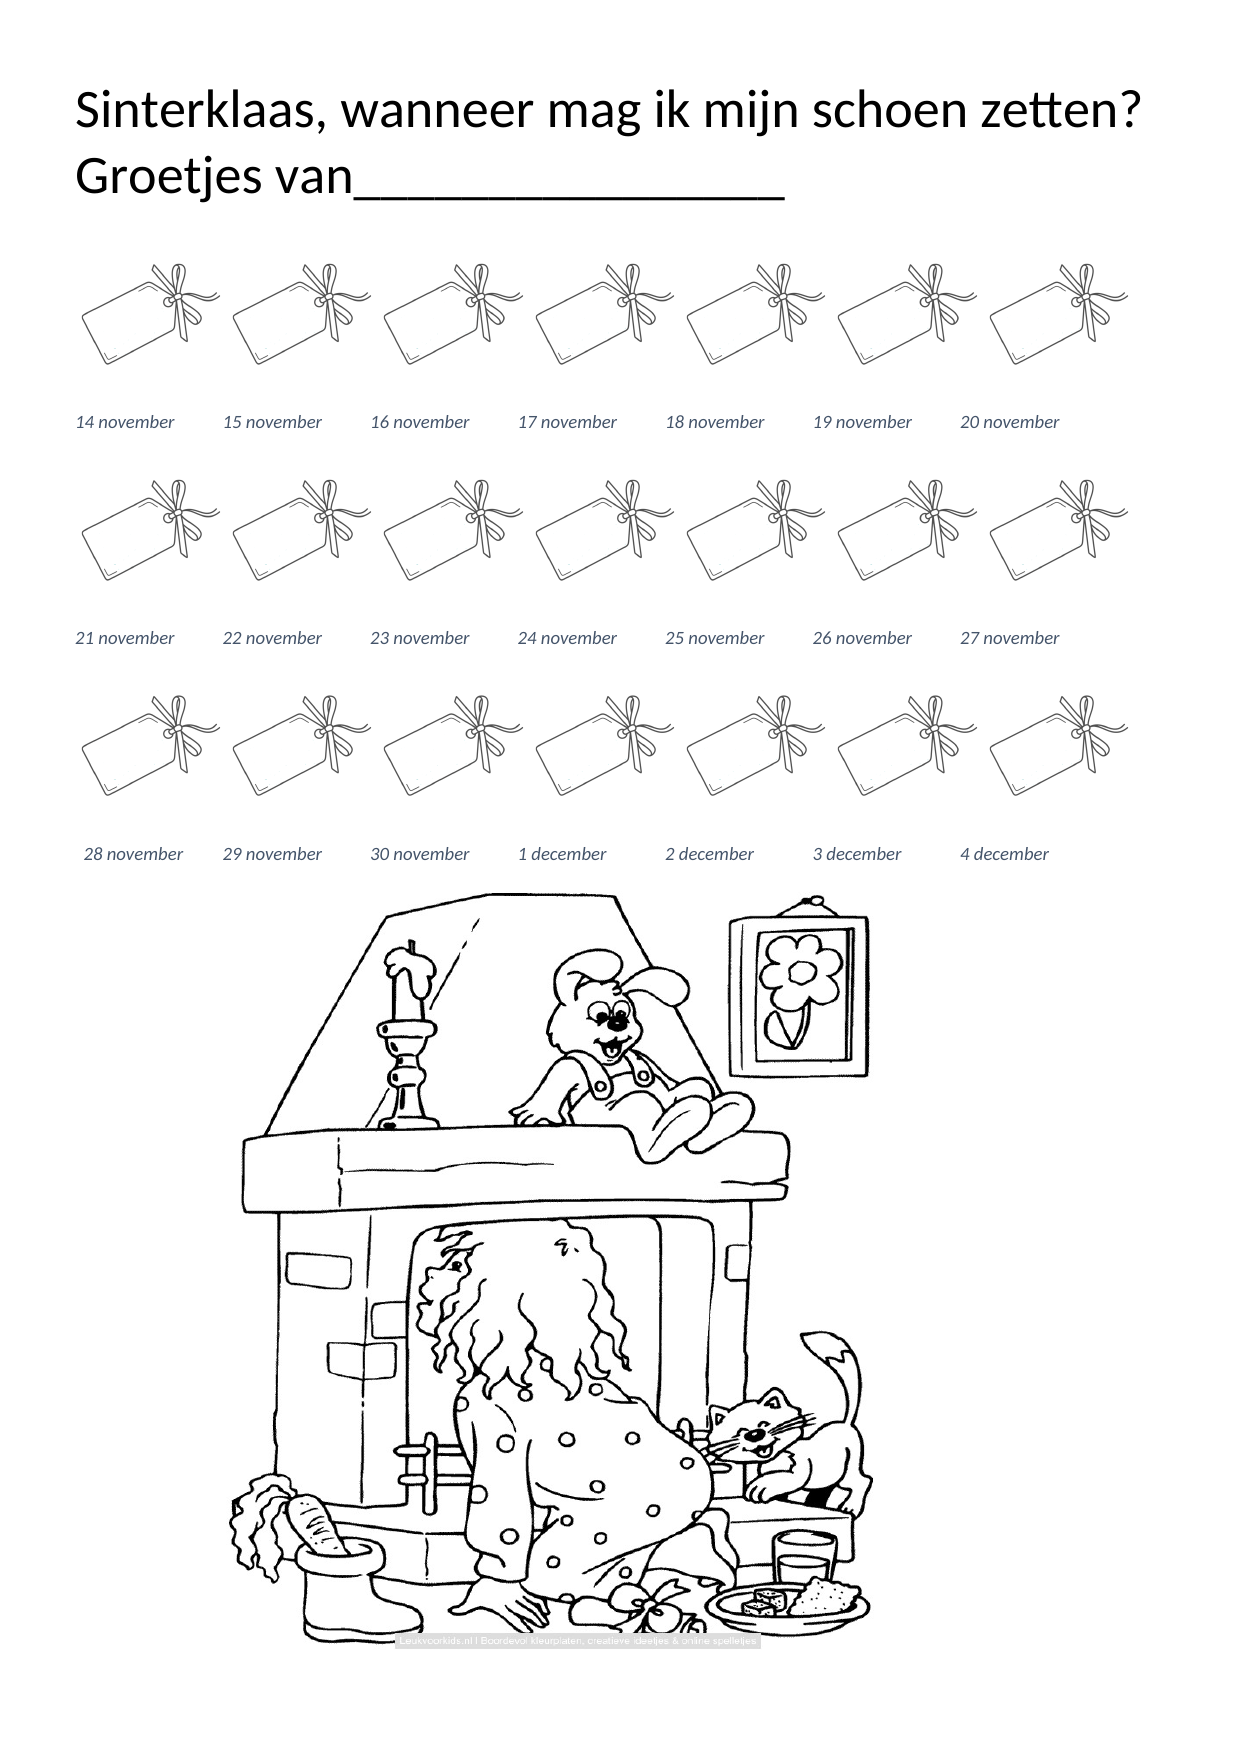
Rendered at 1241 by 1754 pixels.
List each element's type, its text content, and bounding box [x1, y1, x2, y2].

picture [75, 669, 1135, 821]
picture [75, 237, 1135, 390]
picture [142, 885, 1013, 1656]
picture [75, 453, 1135, 606]
text Groetjes van________________ [75, 141, 1165, 207]
text 14 november 15 november 16 november 17 november 18 november 19 november 20 november [75, 410, 1165, 433]
text 28 november 29 november 30 november 1 december 2 december 3 december 4 december [75, 842, 1165, 865]
text Sinterklaas, wanneer mag ik mijn schoen zetten? [75, 75, 1165, 141]
text 21 november 22 november 23 november 24 november 25 november 26 november 27 november [75, 626, 1165, 649]
